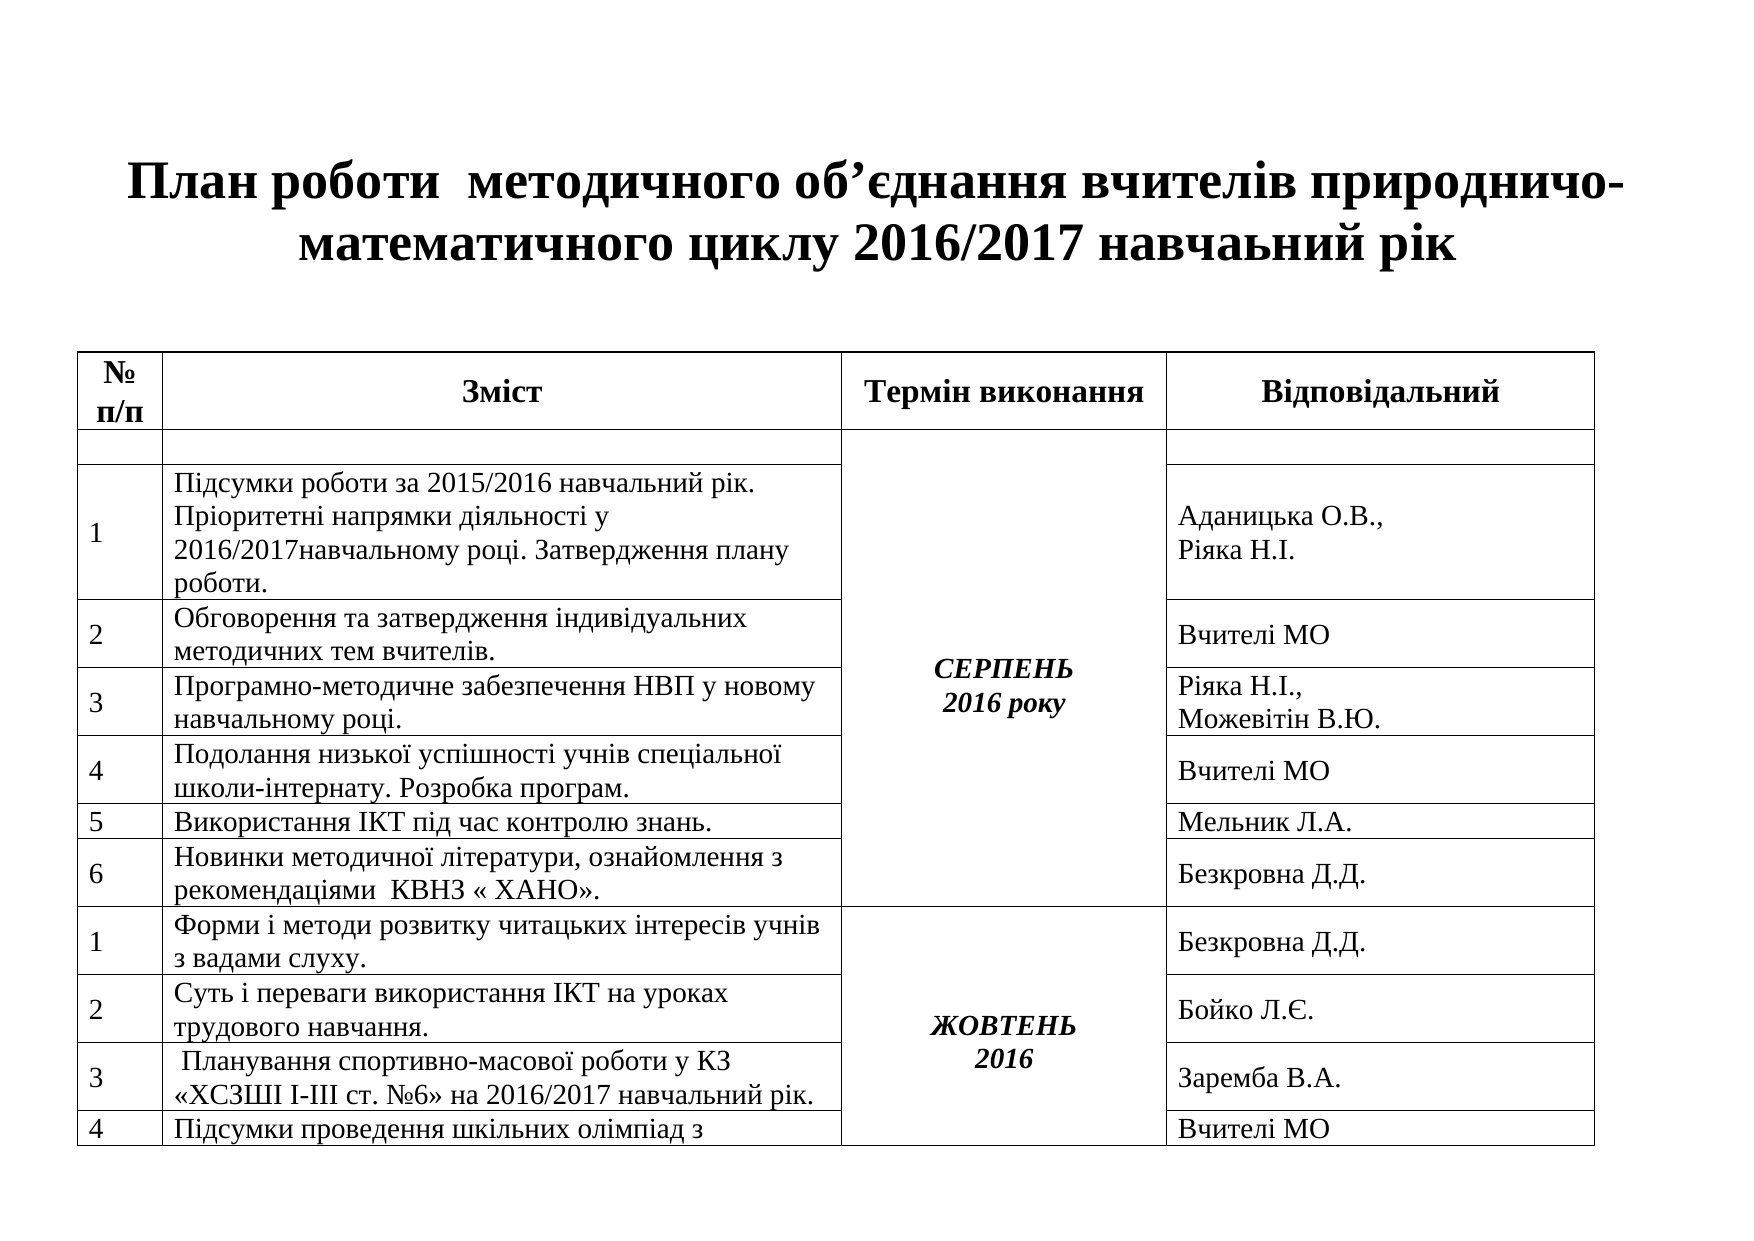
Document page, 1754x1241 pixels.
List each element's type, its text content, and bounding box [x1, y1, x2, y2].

table_cell 3 [78, 668, 162, 735]
table_cell Вчителі МО [1167, 1111, 1594, 1145]
text План роботи методичного об’єднання вчителів природничо-математичного циклу 2016/2017 навчаьний рік [88, 148, 1665, 272]
table_cell Ріяка Н.І., Можевітін В.Ю. [1167, 668, 1594, 735]
table_cell Форми і методи розвитку читацьких інтересів учнів з вадами слуху. [163, 907, 841, 974]
table_cell 1 [78, 465, 162, 599]
table_cell 3 [78, 1043, 162, 1110]
table_cell 6 [78, 839, 162, 906]
table_header Термін виконання [842, 353, 1166, 429]
table_cell [163, 430, 841, 464]
table_cell Обговорення та затвердження індивідуальних методичних тем вчителів. [163, 600, 841, 667]
table_cell Планування спортивно-масової роботи у КЗ «ХСЗШІ І-ІІІ ст. №6» на 2016/2017 навчальний рік. [163, 1043, 841, 1110]
table_cell 1 [78, 907, 162, 974]
table_cell 2 [78, 975, 162, 1042]
table_cell Аданицька О.В., Ріяка Н.І. [1167, 465, 1594, 599]
table_cell Мельник Л.А. [1167, 804, 1594, 838]
table_cell Бойко Л.Є. [1167, 975, 1594, 1042]
table_cell 4 [78, 736, 162, 803]
table_cell ЖОВТЕНЬ 2016 [842, 907, 1166, 1145]
table_cell СЕРПЕНЬ 2016 року [842, 430, 1166, 906]
table_cell [1167, 430, 1594, 464]
table_cell Використання ІКТ під час контролю знань. [163, 804, 841, 838]
table_cell 4 [78, 1111, 162, 1145]
table_cell Заремба В.А. [1167, 1043, 1594, 1110]
table_cell Безкровна Д.Д. [1167, 839, 1594, 906]
table_header Зміст [163, 353, 841, 429]
table_cell Безкровна Д.Д. [1167, 907, 1594, 974]
table_cell Суть і переваги використання ІКТ на уроках трудового навчання. [163, 975, 841, 1042]
table_header Відповідальний [1167, 353, 1594, 429]
table_cell Новинки методичної літератури, ознайомлення з рекомендаціями КВНЗ « ХАНО». [163, 839, 841, 906]
table_cell Вчителі МО [1167, 736, 1594, 803]
table_cell 5 [78, 804, 162, 838]
table_cell [78, 430, 162, 464]
table_cell 2 [78, 600, 162, 667]
table_cell Вчителі МО [1167, 600, 1594, 667]
table_header № п/п [78, 353, 162, 429]
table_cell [163, 1111, 841, 1145]
table_cell Подолання низької успішності учнів спеціальної школи-інтернату. Розробка програм. [163, 736, 841, 803]
table_cell Підсумки роботи за 2015/2016 навчальний рік. Пріоритетні напрямки діяльності у 2016/2017навчальному році. Затвердження плану роботи. [163, 465, 841, 599]
table_cell Програмно-методичне забезпечення НВП у новому навчальному році. [163, 668, 841, 735]
